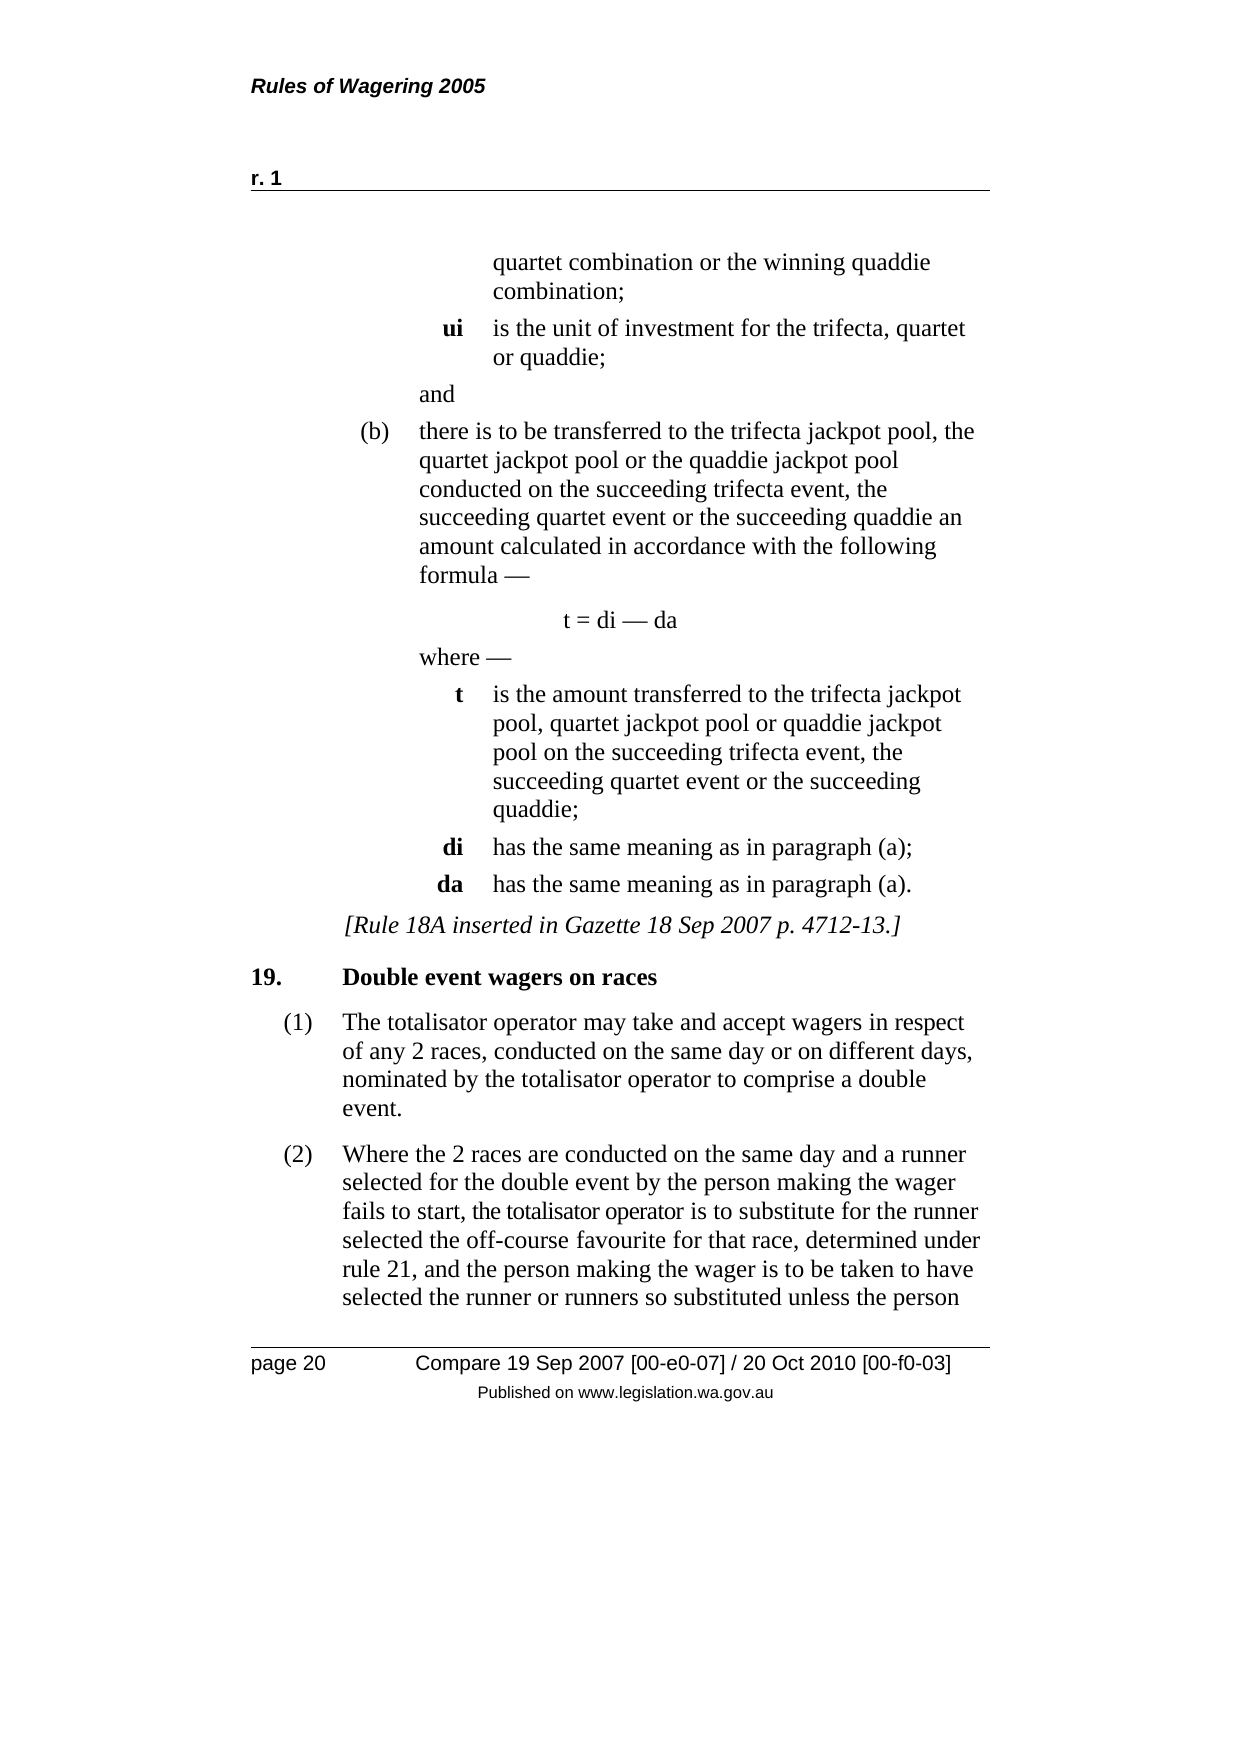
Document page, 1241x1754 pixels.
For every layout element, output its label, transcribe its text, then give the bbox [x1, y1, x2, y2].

text (b) there is to be transferred to the trifecta jackpot pool, the quartet jackpot pool or the quaddie jackpot pool conducted on the succeeding trifecta event, the succeeding quartet event or the succeeding quaddie an amount calculated in accordance with the following formula — [251, 416, 990, 589]
subtitle 19. Double event wagers on races [251, 962, 990, 990]
text da has the same meaning as in paragraph (a). [251, 869, 990, 897]
text t = di — da [251, 605, 990, 634]
text di has the same meaning as in paragraph (a); [251, 832, 990, 860]
text (1) The totalisator operator may take and accept wagers in respect of any 2 races, conducted on the same day or on different days, nominated by the totalisator operator to comprise a double event. [251, 1007, 990, 1122]
text ui is the unit of investment for the trifecta, quartet or quaddie; [251, 313, 990, 371]
text [Rule 18A inserted in Gazette 18 Sep 2007 p. 4712-13.] [251, 910, 990, 939]
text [251, 247, 990, 305]
text and [251, 379, 990, 408]
text where — [251, 642, 990, 671]
text t is the amount transferred to the trifecta jackpot pool, quartet jackpot pool or quaddie jackpot pool on the succeeding trifecta event, the succeeding quartet event or the succeeding quaddie; [251, 679, 990, 823]
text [251, 1139, 990, 1311]
